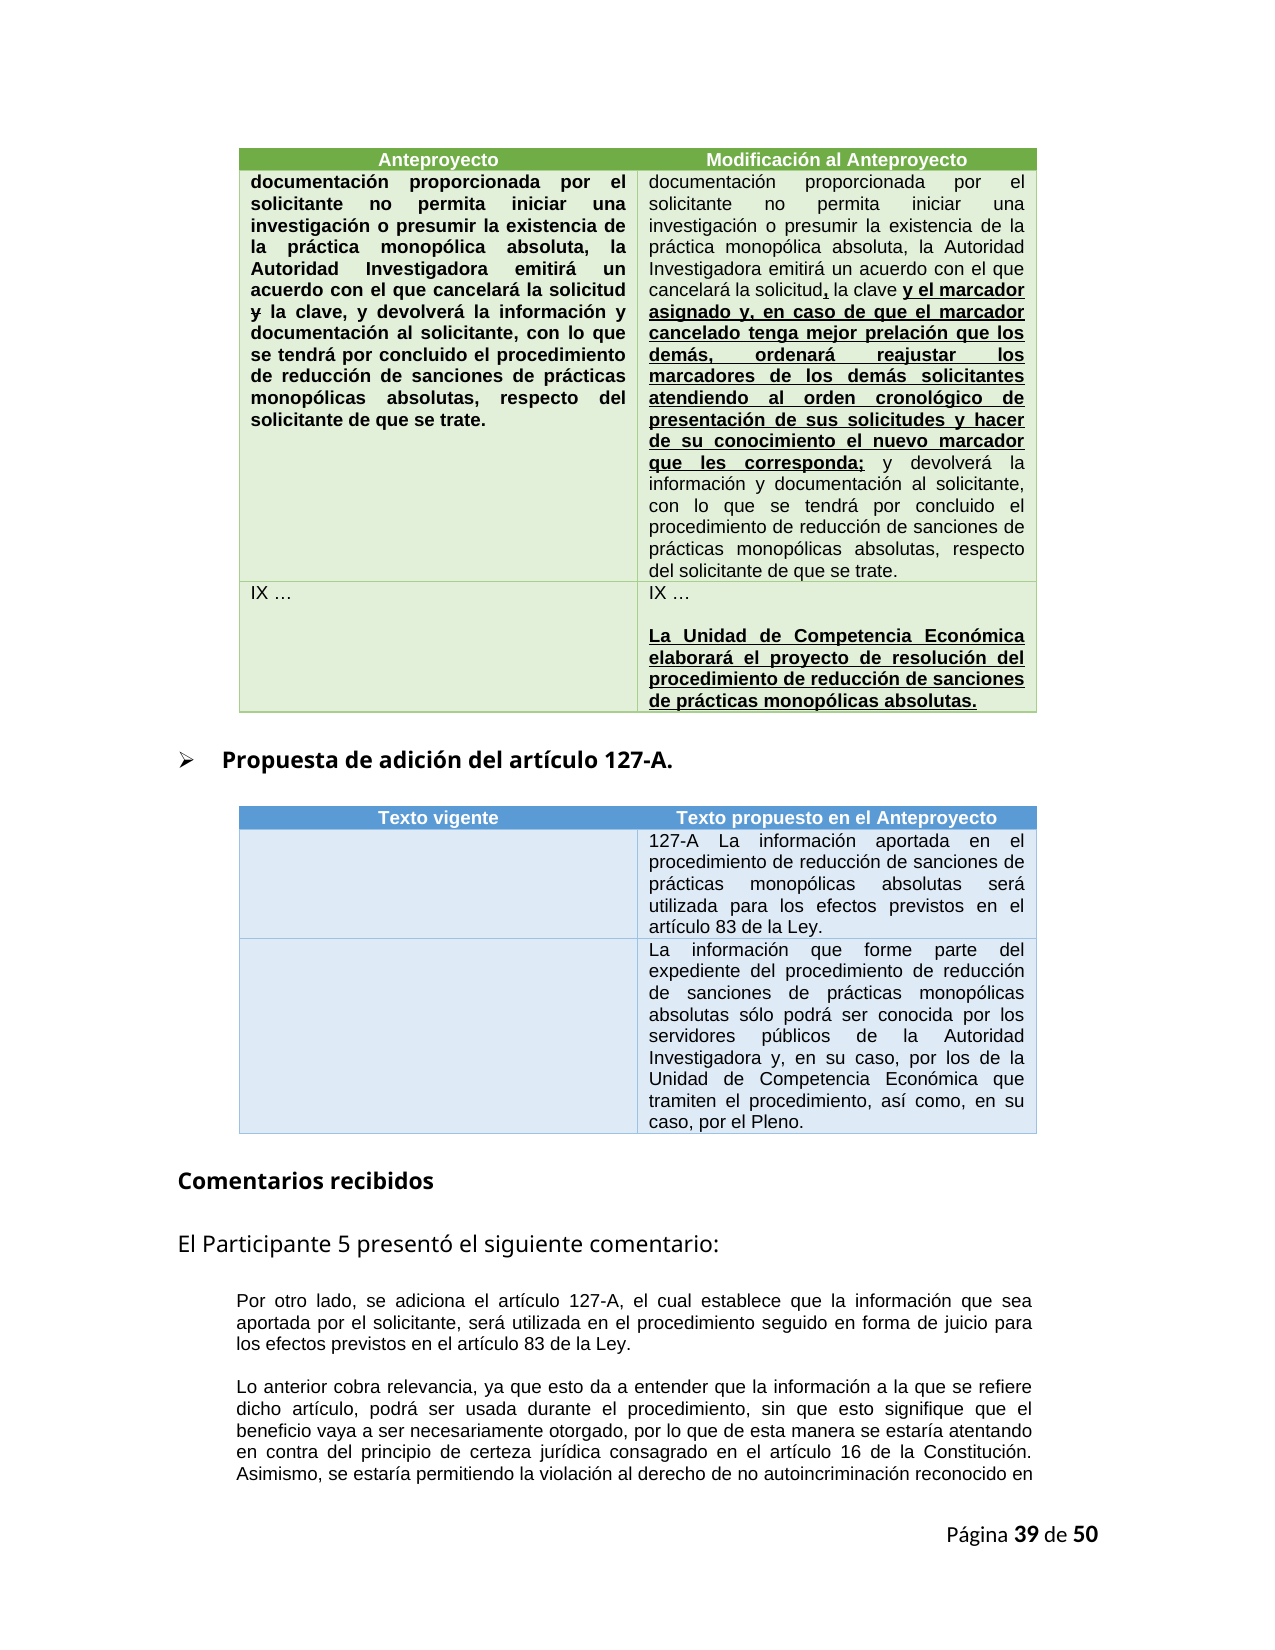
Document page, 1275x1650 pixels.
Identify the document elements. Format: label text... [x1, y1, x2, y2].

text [236, 1376, 1033, 1484]
table_header Modificación al Anteproyecto [638, 149, 1036, 170]
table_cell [240, 171, 637, 581]
subtitle Propuesta de adición del artículo 127-A. [177, 744, 1098, 775]
table_cell [240, 830, 637, 938]
table_cell La información que forme parte del expediente del procedimiento de reducción de sanciones de prácticas monopólicas absolutas sólo podrá ser conocida por los servidores públicos de la Autoridad Investigadora y, en su caso, por los de la Unidad de Competencia Económica que tramiten el procedimiento, así como, en su caso, por el Pleno. [638, 939, 1036, 1133]
table_header Texto propuesto en el Anteproyecto [638, 807, 1036, 829]
table_cell IX … La Unidad de Competencia Económica elaborará el proyecto de resolución del procedimiento de reducción de sanciones de prácticas monopólicas absolutas. [638, 582, 1036, 711]
table_cell IX … [240, 582, 637, 711]
table_cell [240, 939, 637, 1133]
table_cell 127-A La información aportada en el procedimiento de reducción de sanciones de prácticas monopólicas absolutas será utilizada para los efectos previstos en el artículo 83 de la Ley. [638, 830, 1036, 938]
text Comentarios recibidos [177, 1165, 1098, 1196]
table_header Texto vigente [240, 807, 637, 829]
table_header Anteproyecto [240, 149, 637, 170]
text Por otro lado, se adiciona el artículo 127-A, el cual establece que la información que sea aportada por el solicitante, será utilizada en el procedimiento seguido en forma de juicio para los efectos previstos en el artículo 83 de la Ley. [236, 1290, 1033, 1355]
text El Participante 5 presentó el siguiente comentario: [177, 1227, 1098, 1259]
